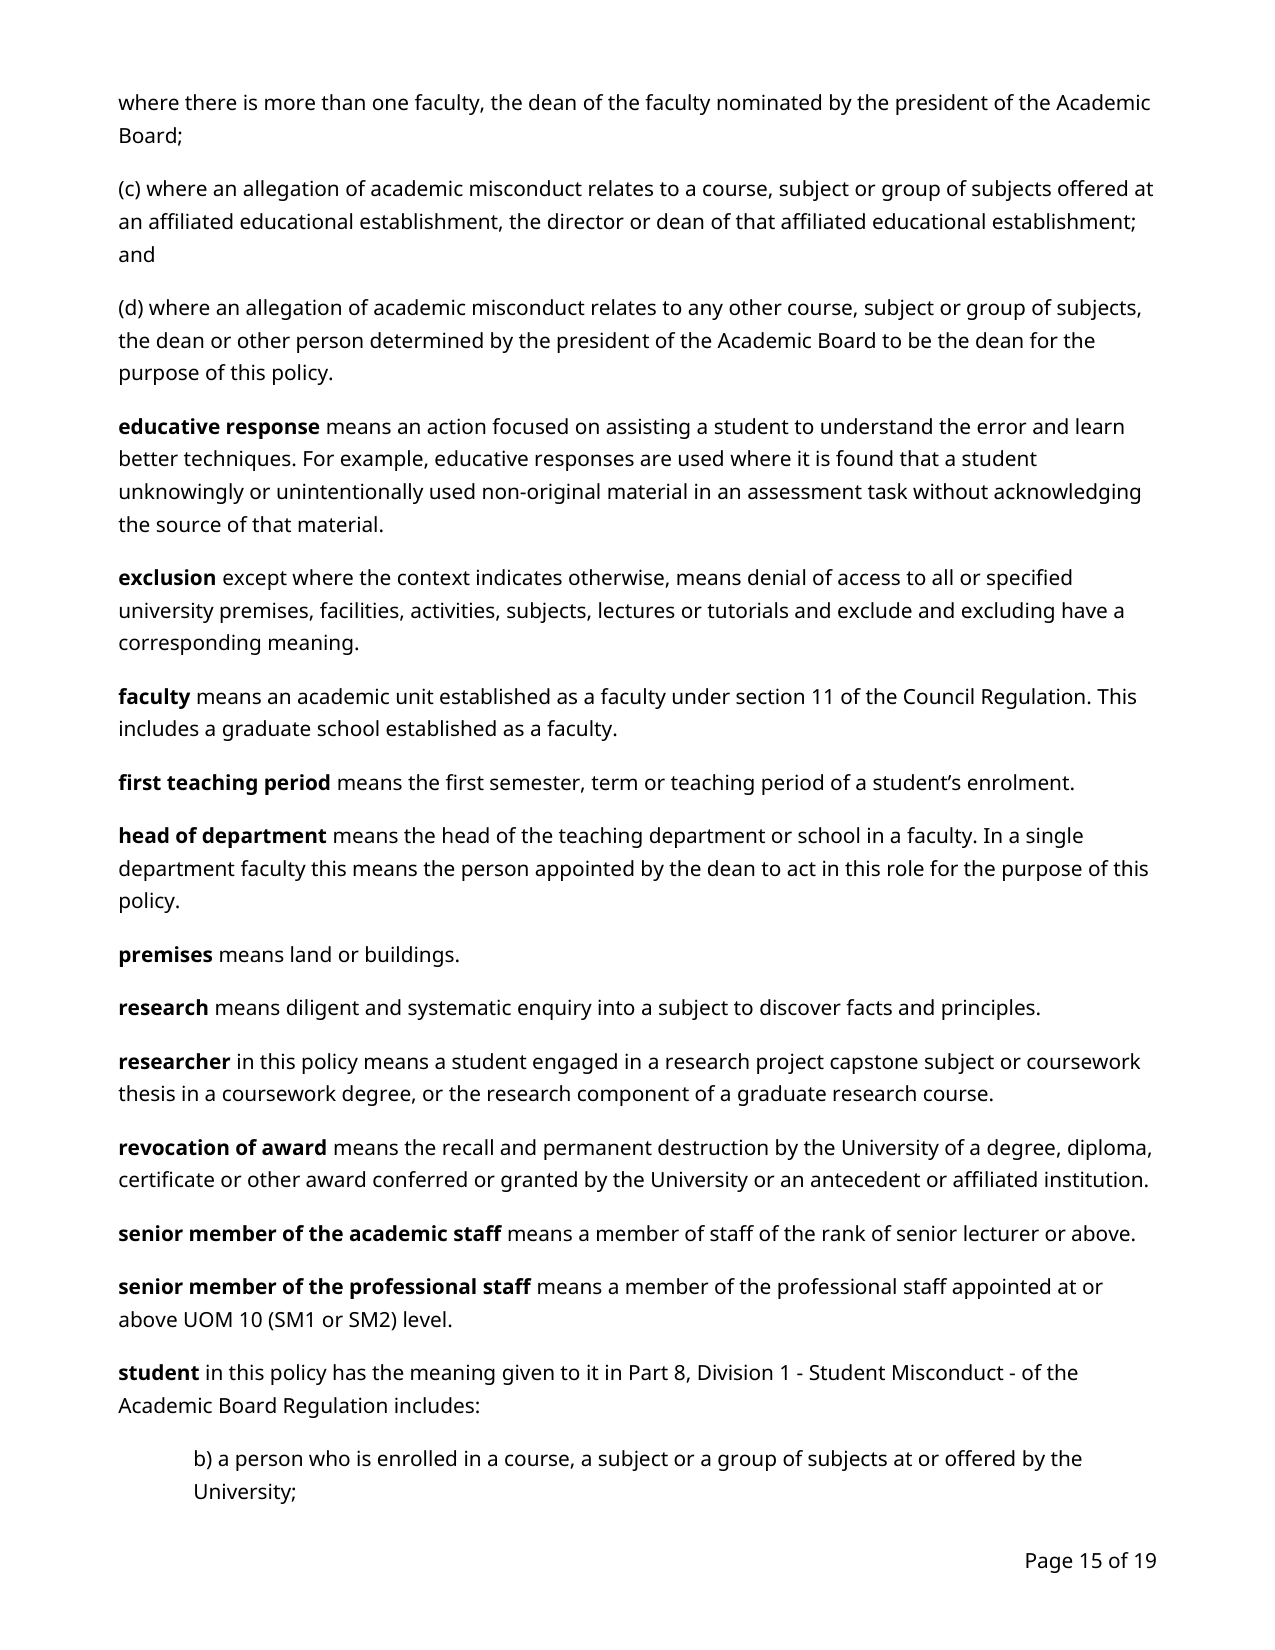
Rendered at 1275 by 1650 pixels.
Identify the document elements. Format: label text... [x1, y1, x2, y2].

text research means diligent and systematic enquiry into a subject to discover facts and principles. [118, 993, 1157, 1022]
text head of department means the head of the teaching department or school in a faculty. In a single department faculty this means the person appointed by the dean to act in this role for the purpose of this policy. [118, 821, 1157, 915]
text (c) where an allegation of academic misconduct relates to a course, subject or group of subjects offered at an affiliated educational establishment, the director or dean of that affiliated educational establishment; and [118, 174, 1157, 268]
text senior member of the academic staff means a member of staff of the rank of senior lecturer or above. [118, 1219, 1157, 1247]
text revocation of award means the recall and permanent destruction by the University of a degree, diploma, certificate or other award conferred or granted by the University or an antecedent or affiliated institution. [118, 1133, 1157, 1194]
text researcher in this policy means a student engaged in a research project capstone subject or coursework thesis in a coursework degree, or the research component of a graduate research course. [118, 1047, 1157, 1108]
text educative response means an action focused on assisting a student to understand the error and learn better techniques. For example, educative responses are used where it is found that a student unknowingly or unintentionally used non-original material in an assessment task without acknowledging the source of that material. [118, 412, 1157, 538]
text senior member of the professional staff means a member of the professional staff appointed at or above UOM 10 (SM1 or SM2) level. [118, 1272, 1157, 1333]
text a person who is enrolled in a course, a subject or a group of subjects at or offered by the University; [193, 1444, 1157, 1505]
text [118, 88, 1157, 149]
text faculty means an academic unit established as a faculty under section 11 of the Council Regulation. This includes a graduate school established as a faculty. [118, 682, 1157, 743]
text premises means land or buildings. [118, 940, 1157, 968]
text student in this policy has the meaning given to it in Part 8, Division 1 - Student Misconduct - of the Academic Board Regulation includes: [118, 1358, 1157, 1419]
text (d) where an allegation of academic misconduct relates to any other course, subject or group of subjects, the dean or other person determined by the president of the Academic Board to be the dean for the purpose of this policy. [118, 293, 1157, 387]
text first teaching period means the first semester, term or teaching period of a student’s enrolment. [118, 768, 1157, 796]
text exclusion except where the context indicates otherwise, means denial of access to all or specified university premises, facilities, activities, subjects, lectures or tutorials and exclude and excluding have a corresponding meaning. [118, 563, 1157, 657]
